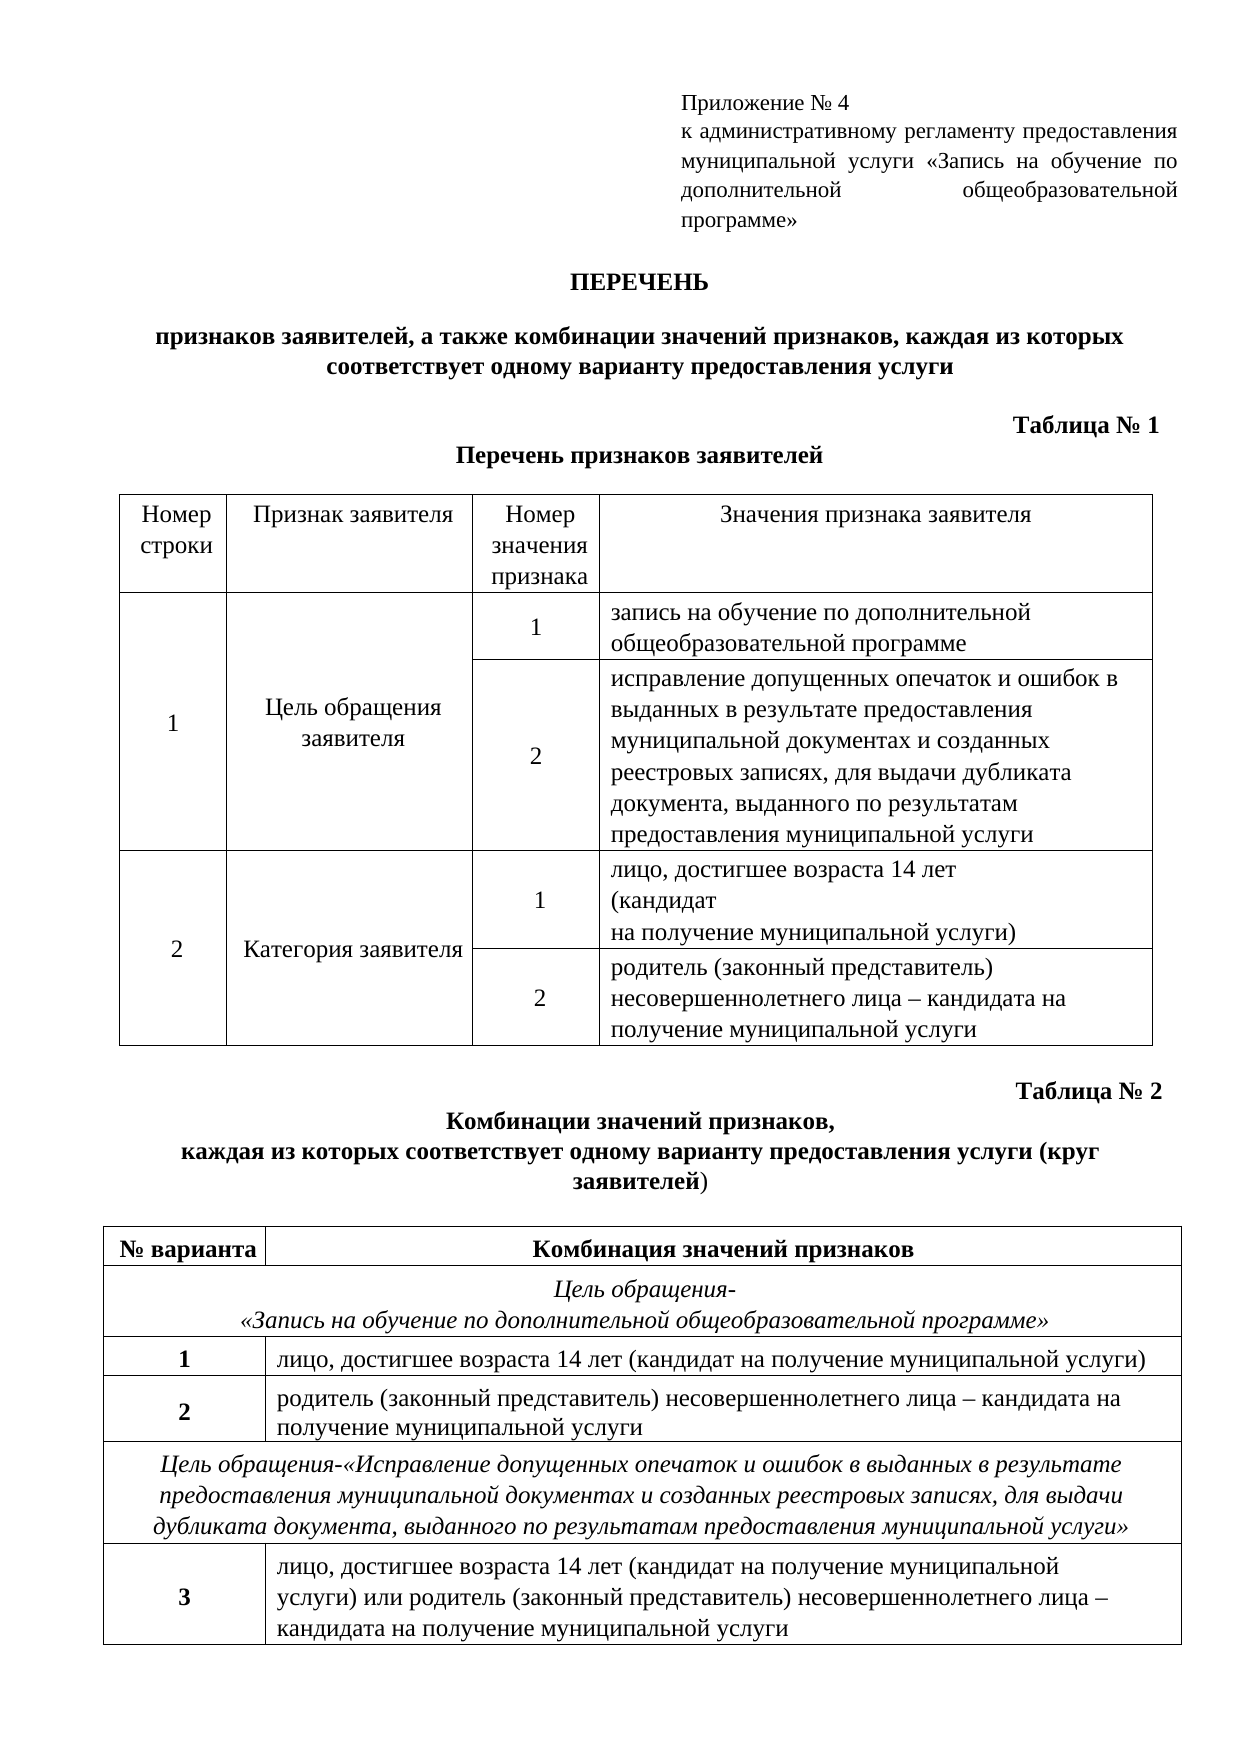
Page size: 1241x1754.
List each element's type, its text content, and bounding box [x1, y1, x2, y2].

table_cell 3 [104, 1544, 265, 1644]
table_cell 2 [104, 1376, 265, 1441]
text Таблица № 1 [119, 410, 1160, 439]
text Приложение № 4 [624, 89, 1181, 115]
table_header Номер значения признака [473, 495, 599, 592]
table_cell исправление допущенных опечаток и ошибок в выданных в результате предоставления муниципальной документах и созданных реестровых записях, для выдачи дубликата документа, выданного по результатам предоставления муниципальной услуги [600, 660, 1152, 850]
table_cell 1 [104, 1337, 265, 1375]
table_header Номер строки [120, 495, 226, 592]
text к административному регламенту предоставления муниципальной услуги «Запись на обучение по дополнительной общеобразовательной программе» [681, 117, 1178, 232]
table_cell родитель (законный представитель) несовершеннолетнего лица – кандидата на получение муниципальной услуги [266, 1376, 1181, 1441]
table_cell 1 [473, 593, 599, 659]
table_cell 1 [473, 851, 599, 948]
text признаков заявителей, а также комбинации значений признаков, каждая из которых соответствует одному варианту предоставления услуги [119, 321, 1160, 380]
table_header Признак заявителя [227, 495, 472, 592]
table_cell Цель обращения-«Исправление допущенных опечаток и ошибок в выданных в результате предоставления муниципальной документах и созданных реестровых записях, для выдачи дубликата документа, выданного по результатам предоставления муниципальной услуги» [104, 1442, 1181, 1542]
table_header Комбинация значений признаков [266, 1227, 1181, 1265]
table_cell лицо, достигшее возраста 14 лет (кандидат на получение муниципальной услуги) [600, 851, 1152, 948]
text Таблица № 2 [118, 1076, 1162, 1105]
table_cell 2 [120, 851, 226, 1045]
table_cell Цель обращения заявителя [227, 593, 472, 850]
text Комбинации значений признаков, [118, 1106, 1162, 1135]
table_cell Цель обращения- «Запись на обучение по дополнительной общеобразовательной программе» [104, 1266, 1181, 1336]
text каждая из которых соответствует одному варианту предоставления услуги (круг заявителей) [118, 1136, 1162, 1194]
table_cell запись на обучение по дополнительной общеобразовательной программе [600, 593, 1152, 659]
table_cell Категория заявителя [227, 851, 472, 1045]
text ПЕРЕЧЕНЬ [119, 267, 1160, 296]
table_cell лицо, достигшее возраста 14 лет (кандидат на получение муниципальной услуги) или родитель (законный представитель) несовершеннолетнего лица – кандидата на получение муниципальной услуги [266, 1544, 1181, 1644]
text Перечень признаков заявителей [119, 440, 1160, 468]
table_cell 2 [473, 660, 599, 850]
table_cell лицо, достигшее возраста 14 лет (кандидат на получение муниципальной услуги) [266, 1337, 1181, 1375]
table_header № варианта [104, 1227, 265, 1265]
table_cell родитель (законный представитель) несовершеннолетнего лица – кандидата на получение муниципальной услуги [600, 949, 1152, 1045]
table_header Значения признака заявителя [600, 495, 1152, 592]
table_cell 2 [473, 949, 599, 1045]
table_cell 1 [120, 593, 226, 850]
